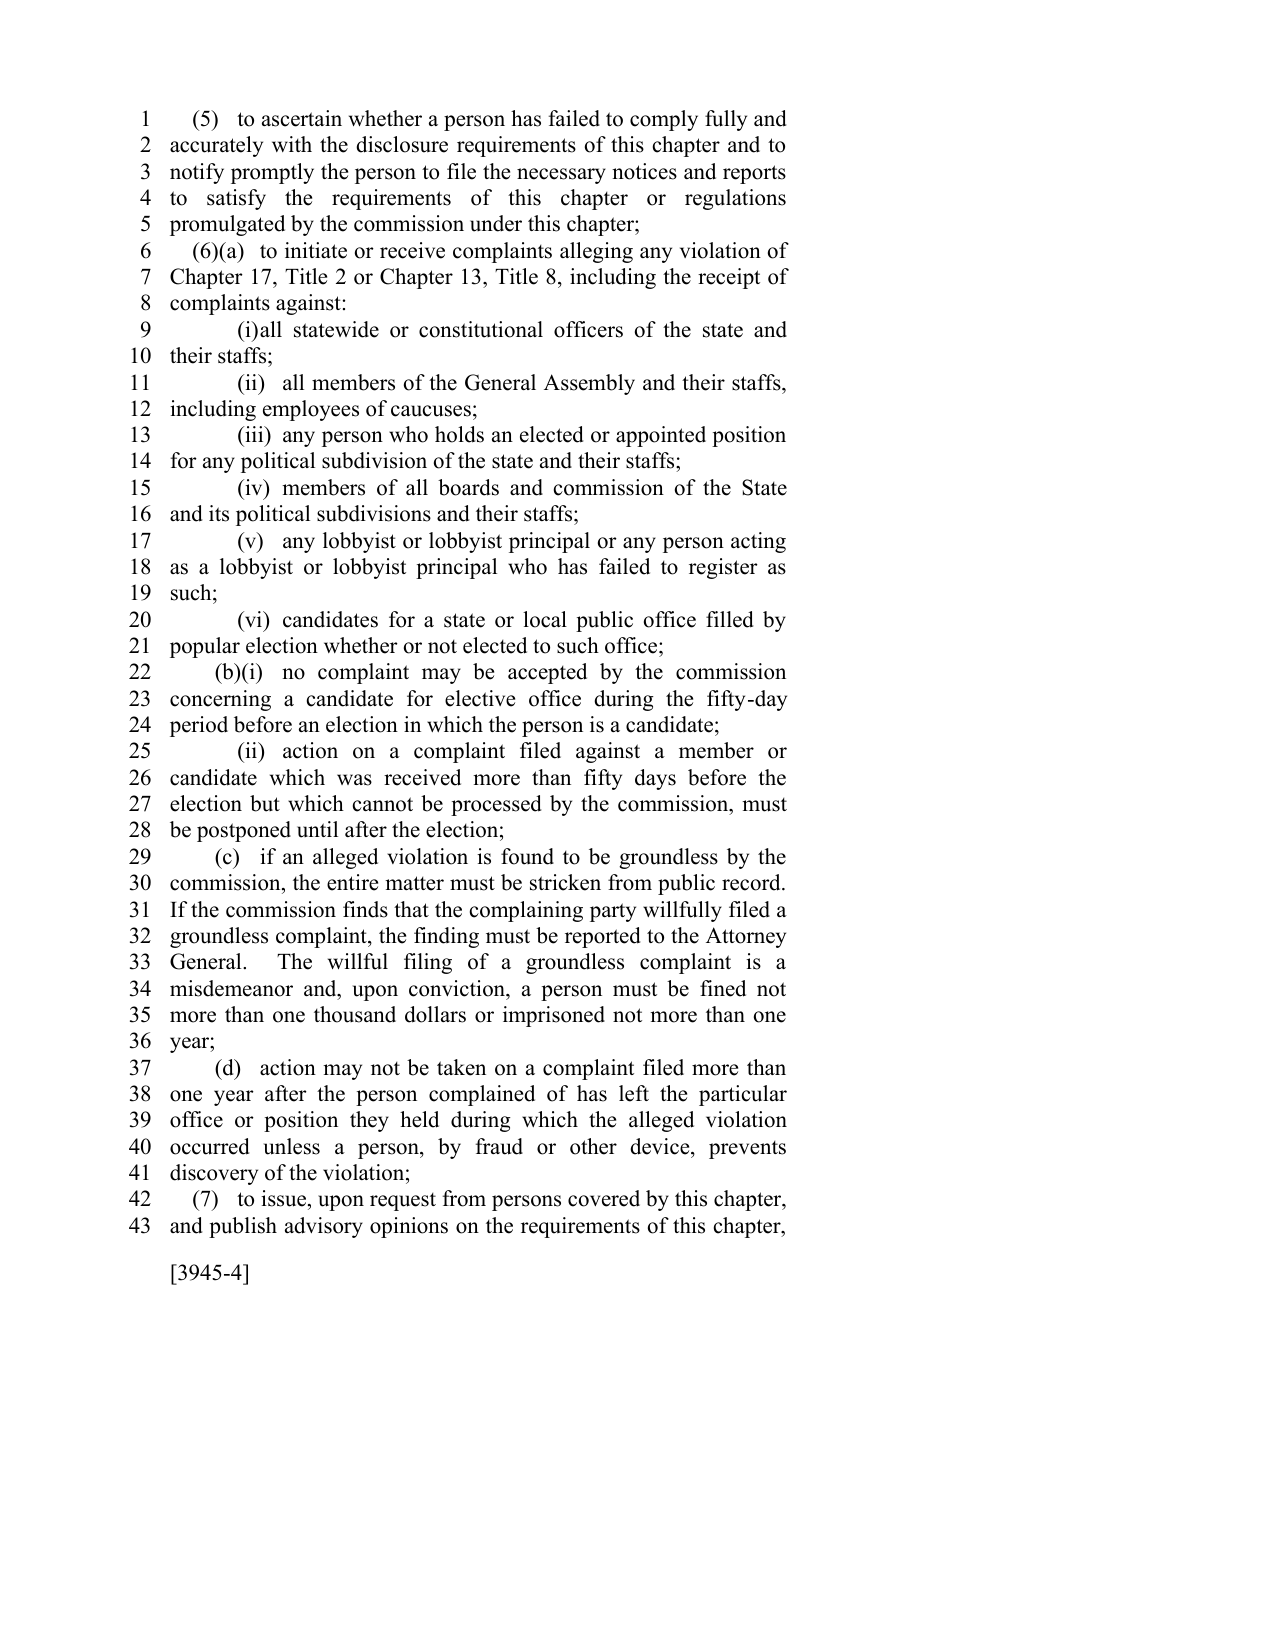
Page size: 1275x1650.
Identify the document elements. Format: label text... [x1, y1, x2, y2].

text (iii) any person who holds an elected or appointed position for any political subdivision of the state and their staffs; [169, 421, 787, 474]
text (i) all statewide or constitutional officers of the state and their staffs; [169, 316, 787, 368]
text (c) if an alleged violation is found to be groundless by the commission, the entire matter must be stricken from public record. If the commission finds that the complaining party willfully filed a groundless complaint, the finding must be reported to the Attorney General. The willful filing of a groundless complaint is a misdemeanor and, upon conviction, a person must be fined not more than one thousand dollars or imprisoned not more than one year; [169, 843, 787, 1054]
text (vi) candidates for a state or local public office filled by popular election whether or not elected to such office; [169, 606, 787, 658]
text (d) action may not be taken on a complaint filed more than one year after the person complained of has left the particular office or position they held during which the alleged violation occurred unless a person, by fraud or other device, prevents discovery of the violation; [169, 1054, 787, 1186]
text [169, 1186, 787, 1238]
text (v) any lobbyist or lobbyist principal or any person acting as a lobbyist or lobbyist principal who has failed to register as such; [169, 527, 787, 606]
text (ii) action on a complaint filed against a member or candidate which was received more than fifty days before the election but which cannot be processed by the commission, must be postponed until after the election; [169, 737, 787, 843]
text (iv) members of all boards and commission of the State and its political subdivisions and their staffs; [169, 474, 787, 527]
text (b)(i) no complaint may be accepted by the commission concerning a candidate for elective office during the fifty-day period before an election in which the person is a candidate; [169, 658, 787, 737]
text (ii) all members of the General Assembly and their staffs, including employees of caucuses; [169, 368, 787, 421]
text (5) to ascertain whether a person has failed to comply fully and accurately with the disclosure requirements of this chapter and to notify promptly the person to file the necessary notices and reports to satisfy the requirements of this chapter or regulations promulgated by the commission under this chapter; [169, 105, 787, 237]
text (6)(a) to initiate or receive complaints alleging any violation of Chapter 17, Title 2 or Chapter 13, Title 8, including the receipt of complaints against: [169, 237, 787, 316]
